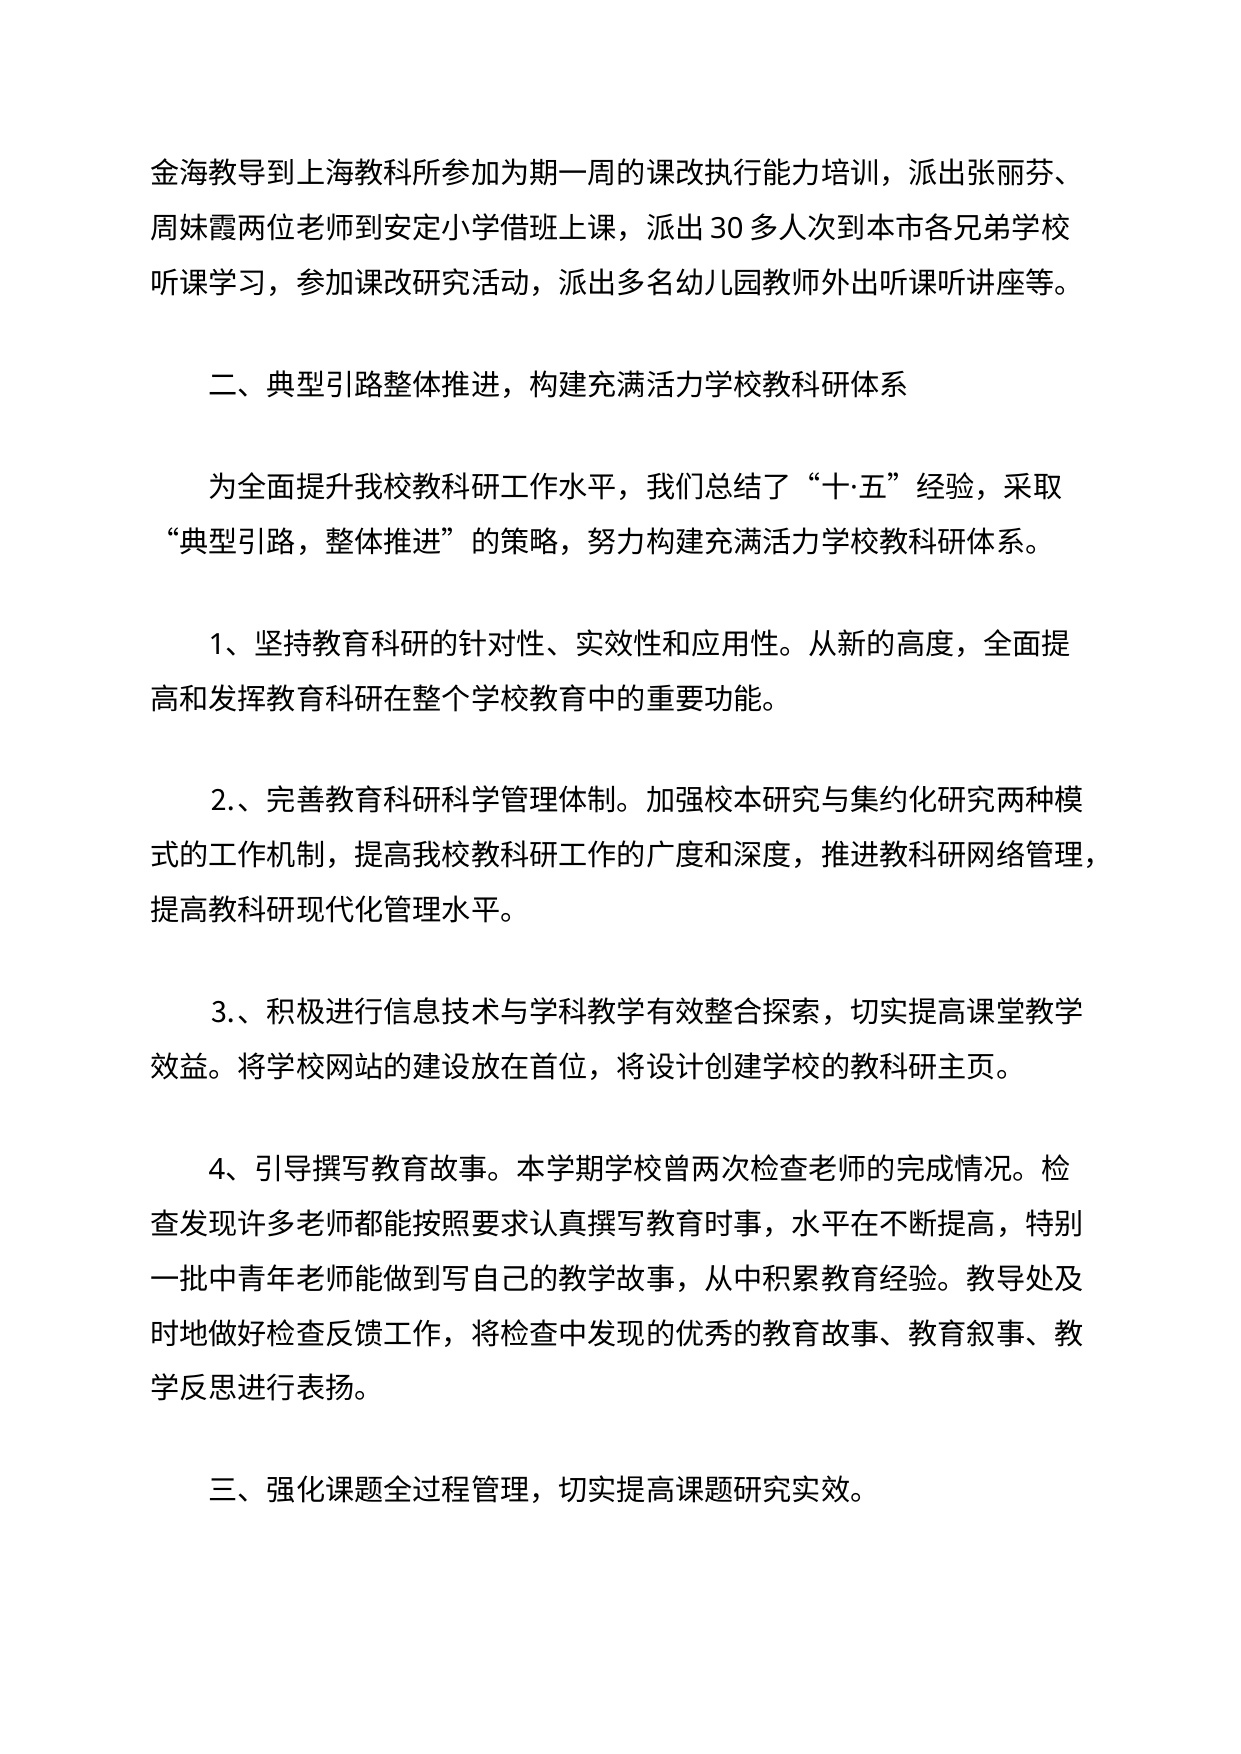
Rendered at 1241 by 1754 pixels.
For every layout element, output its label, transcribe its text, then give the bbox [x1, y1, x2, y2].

text 4、引导撰写教育故事。本学期学校曾两次检查老师的完成情况。检查发现许多老师都能按照要求认真撰写教育时事，水平在不断提高，特别一批中青年老师能做到写自己的教学故事，从中积累教育经验。教导处及时地做好检查反馈工作，将检查中发现的优秀的教育故事、教育叙事、教学反思进行表扬。 [150, 1145, 1090, 1407]
text 1、坚持教育科研的针对性、实效性和应用性。从新的高度，全面提高和发挥教育科研在整个学校教育中的重要功能。 [150, 620, 1090, 717]
text 二、典型引路整体推进，构建充满活力学校教科研体系 [150, 362, 1090, 404]
text 为全面提升我校教科研工作水平，我们总结了“十·五”经验，采取“典型引路，整体推进”的策略，努力构建充满活力学校教科研体系。 [150, 463, 1090, 561]
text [150, 150, 1090, 302]
text 三、强化课题全过程管理，切实提高课题研究实效。 [150, 1467, 1090, 1509]
text ⒉、完善教育科研科学管理体制。加强校本研究与集约化研究两种模式的工作机制，提高我校教科研工作的广度和深度，推进教科研网络管理，提高教科研现代化管理水平。 [150, 777, 1090, 929]
text ⒊、积极进行信息技术与学科教学有效整合探索，切实提高课堂教学效益。将学校网站的建设放在首位，将设计创建学校的教科研主页。 [150, 989, 1090, 1086]
